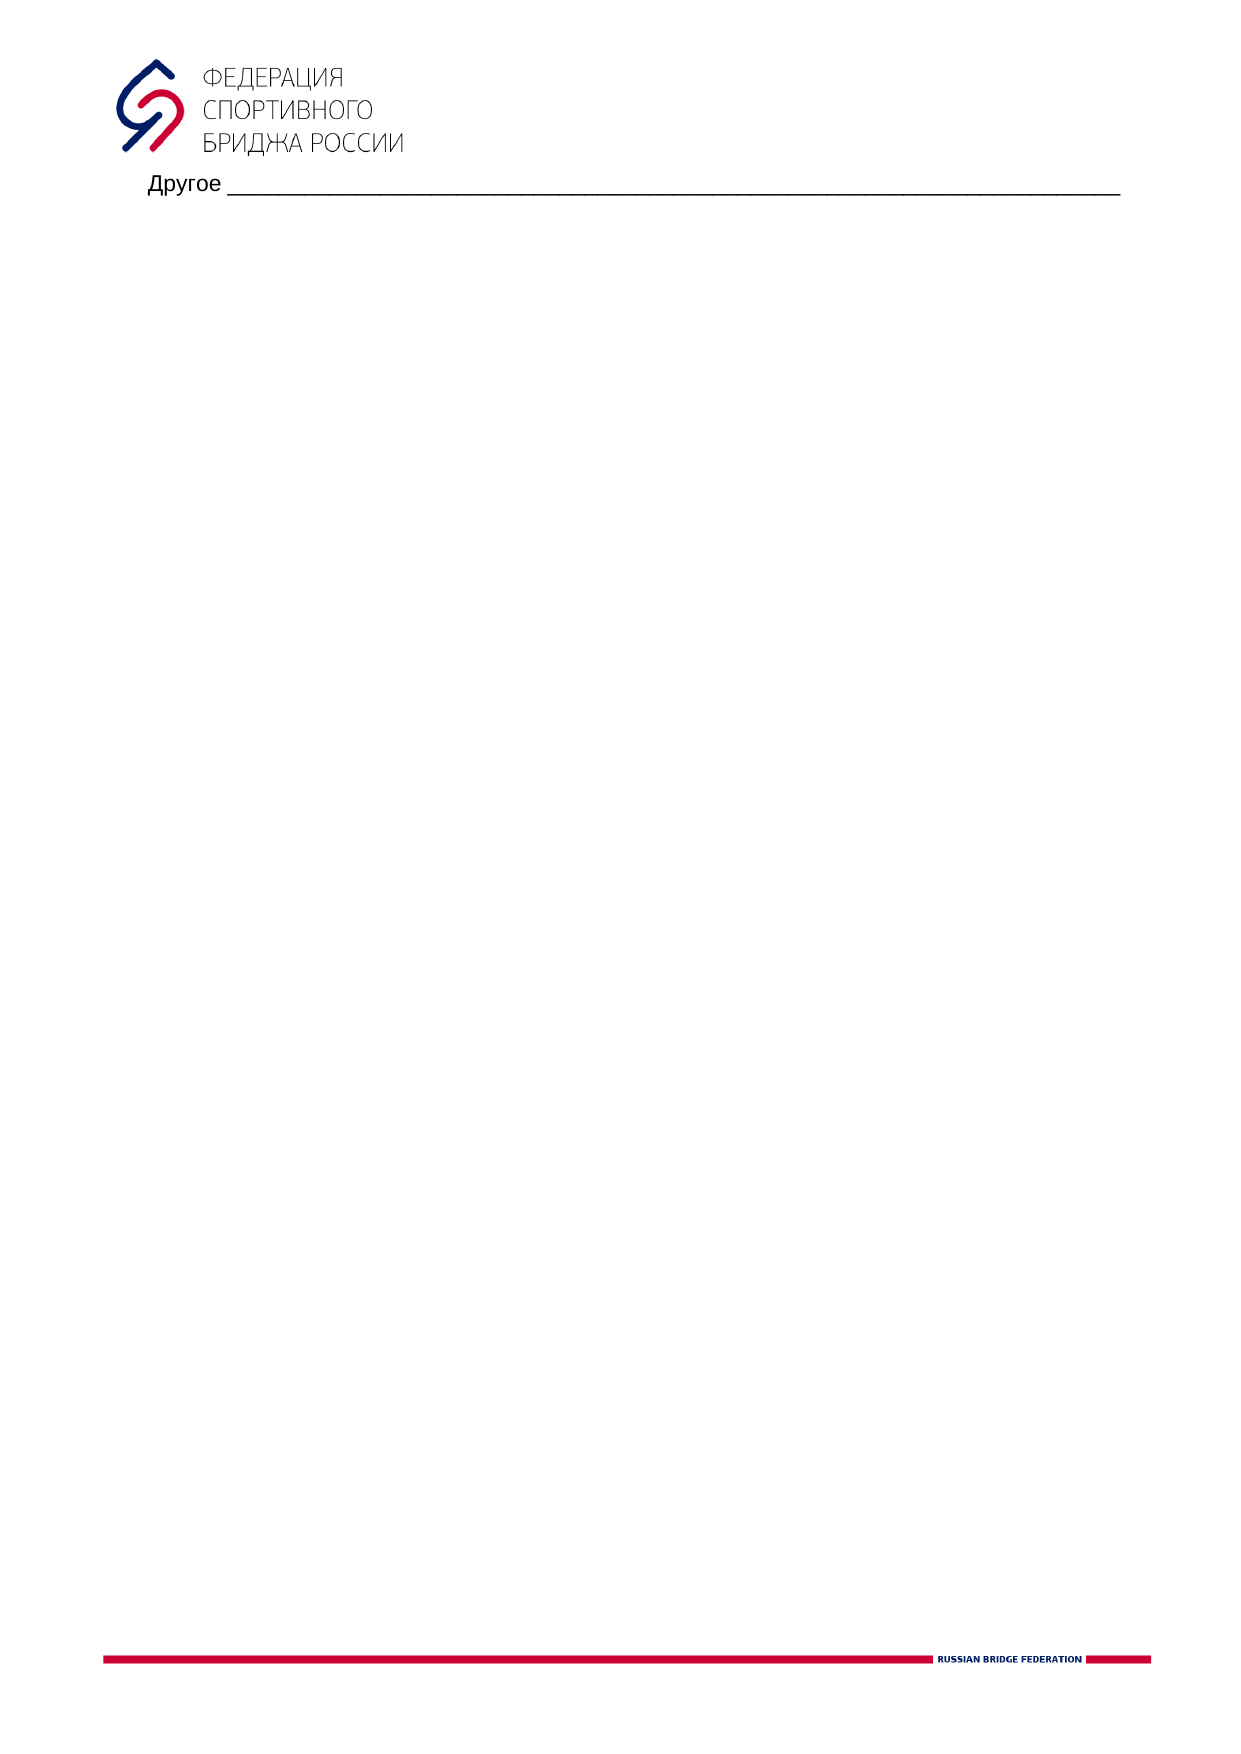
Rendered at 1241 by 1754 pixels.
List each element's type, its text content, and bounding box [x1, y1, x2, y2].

picture [103, 1649, 1152, 1669]
list Другое ______________________________________________________________________ [148, 170, 1152, 197]
picture [103, 42, 417, 171]
